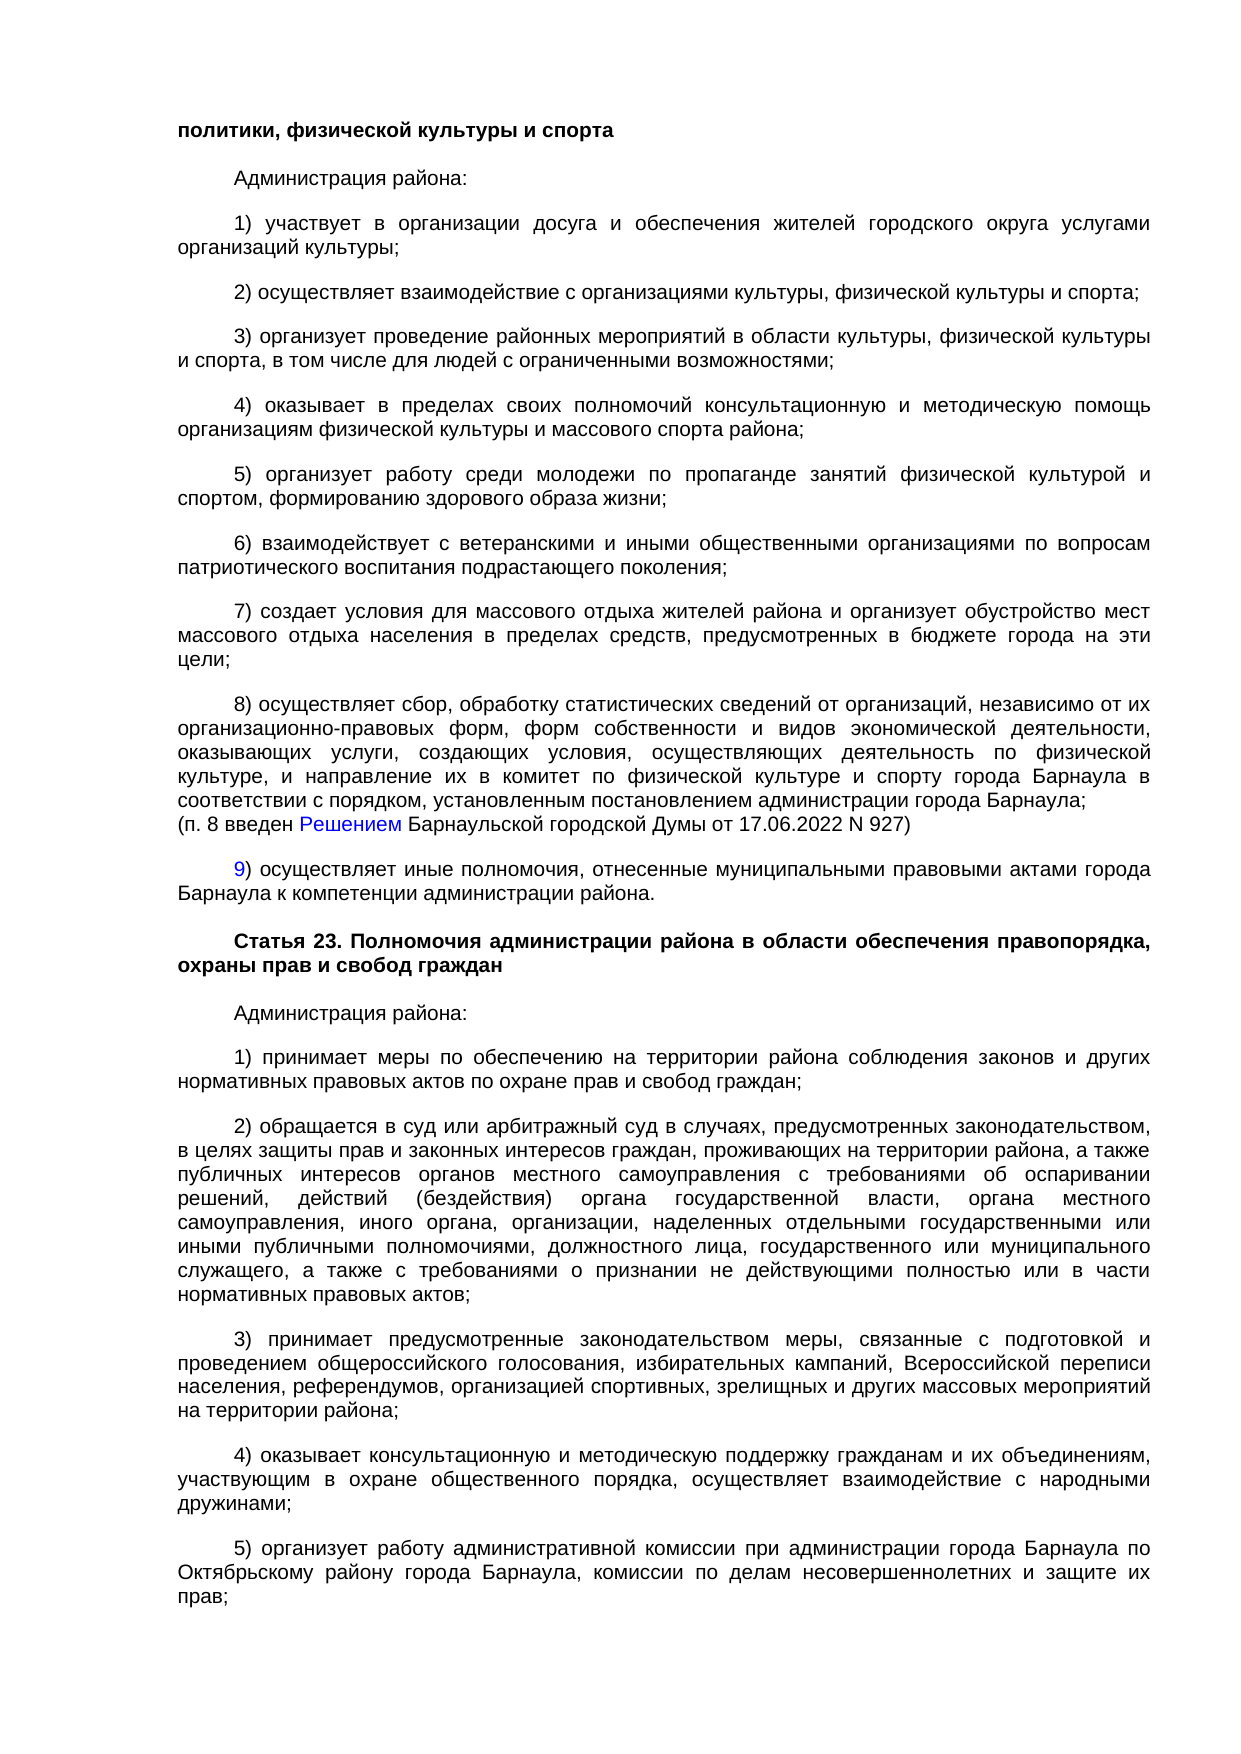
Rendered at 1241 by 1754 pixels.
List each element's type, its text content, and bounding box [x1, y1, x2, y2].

title Статья 23. Полномочия администрации района в области обеспечения правопорядка, охраны прав и свобод граждан [177, 928, 1152, 976]
text 7) создает условия для массового отдыха жителей района и организует обустройство мест массового отдыха населения в пределах средств, предусмотренных в бюджете города на эти цели; [177, 599, 1152, 671]
text 4) оказывает консультационную и методическую поддержку гражданам и их объединениям, участвующим в охране общественного порядка, осуществляет взаимодействие с народными дружинами; [177, 1443, 1152, 1515]
text 5) организует работу среди молодежи по пропаганде занятий физической культурой и спортом, формированию здорового образа жизни; [177, 462, 1152, 510]
text 9) осуществляет иные полномочия, отнесенные муниципальными правовыми актами города Барнаула к компетенции администрации района. [177, 857, 1152, 904]
text Администрация района: [177, 1000, 1152, 1024]
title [177, 118, 1152, 142]
text 2) обращается в суд или арбитражный суд в случаях, предусмотренных законодательством, в целях защиты прав и законных интересов граждан, проживающих на территории района, а также публичных интересов органов местного самоуправления с требованиями об оспаривании решений, действий (бездействия) органа государственной власти, органа местного самоуправления, иного органа, организации, наделенных отдельными государственными или иными публичными полномочиями, должностного лица, государственного или муниципального служащего, а также с требованиями о признании не действующими полностью или в части нормативных правовых актов; [177, 1114, 1152, 1306]
text Администрация района: [177, 166, 1152, 190]
text 2) осуществляет взаимодействие с организациями культуры, физической культуры и спорта; [177, 279, 1152, 303]
text 3) принимает предусмотренные законодательством меры, связанные с подготовкой и проведением общероссийского голосования, избирательных кампаний, Всероссийской переписи населения, референдумов, организацией спортивных, зрелищных и других массовых мероприятий на территории района; [177, 1326, 1152, 1422]
text 6) взаимодействует с ветеранскими и иными общественными организациями по вопросам патриотического воспитания подрастающего поколения; [177, 531, 1152, 578]
text 1) принимает меры по обеспечению на территории района соблюдения законов и других нормативных правовых актов по охране прав и свобод граждан; [177, 1045, 1152, 1093]
text 8) осуществляет сбор, обработку статистических сведений от организаций, независимо от их организационно-правовых форм, форм собственности и видов экономической деятельности, оказывающих услуги, создающих условия, осуществляющих деятельность по физической культуре, и направление их в комитет по физической культуре и спорту города Барнаула в соответствии с порядком, установленным постановлением администрации города Барнаула; [177, 692, 1152, 812]
text (п. 8 введен Решением Барнаульской городской Думы от 17.06.2022 N 927) [177, 812, 1152, 836]
text 1) участвует в организации досуга и обеспечения жителей городского округа услугами организаций культуры; [177, 211, 1152, 259]
text 3) организует проведение районных мероприятий в области культуры, физической культуры и спорта, в том числе для людей с ограниченными возможностями; [177, 324, 1152, 372]
text 5) организует работу административной комиссии при администрации города Барнаула по Октябрьскому району города Барнаула, комиссии по делам несовершеннолетних и защите их прав; [177, 1536, 1152, 1608]
text 4) оказывает в пределах своих полномочий консультационную и методическую помощь организациям физической культуры и массового спорта района; [177, 393, 1152, 441]
